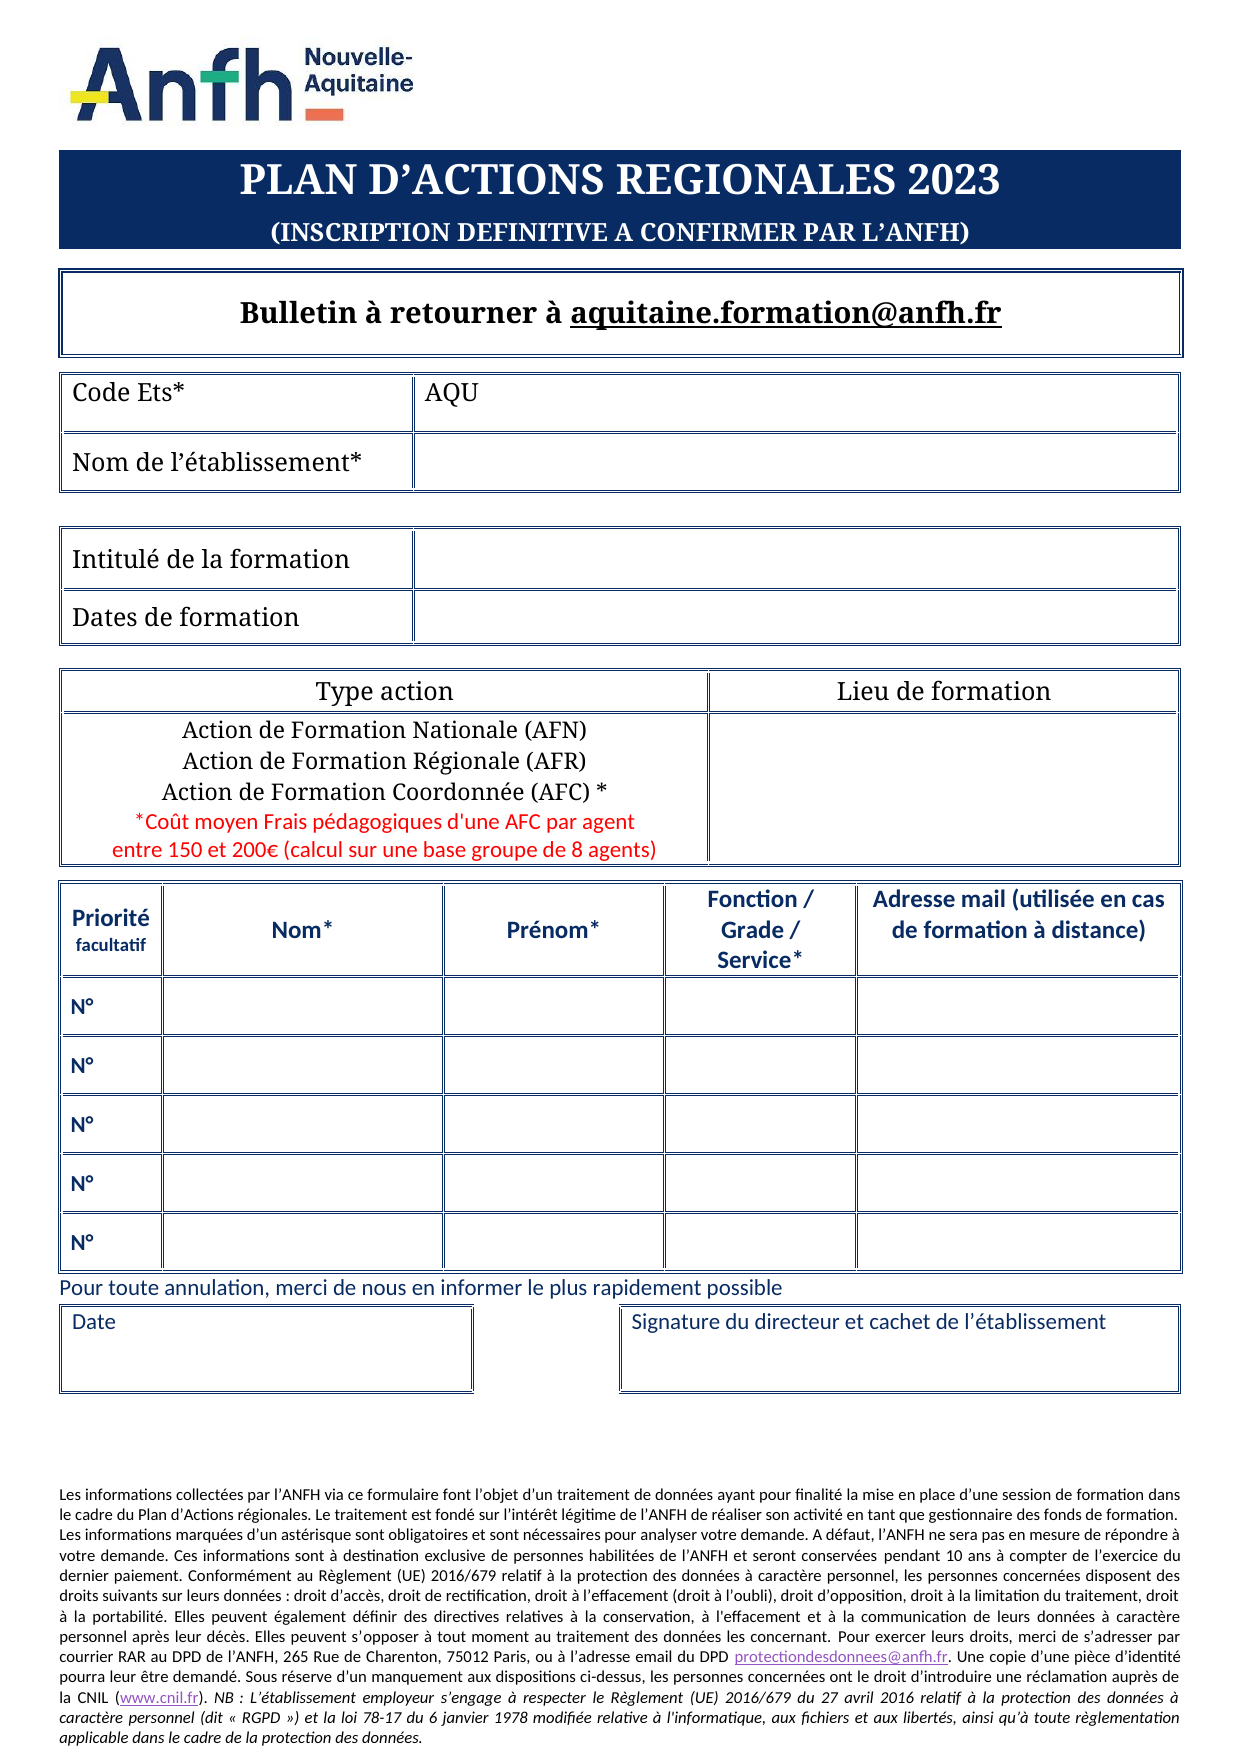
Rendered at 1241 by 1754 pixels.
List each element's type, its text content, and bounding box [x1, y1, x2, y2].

table_cell [856, 975, 1181, 1034]
table_cell [163, 1214, 443, 1270]
table_header [413, 529, 1178, 588]
table_header Prénom* [443, 884, 664, 975]
table_cell [666, 1096, 855, 1152]
table_header Date [62, 1305, 473, 1391]
table_cell [856, 1034, 1181, 1093]
table_cell N° [59, 1034, 162, 1093]
table_cell [666, 1037, 855, 1093]
table_header Fonction / Grade / Service* [665, 884, 856, 975]
table_cell Dates de formation [62, 588, 413, 643]
table_cell [709, 711, 1178, 863]
table_cell [666, 1155, 855, 1211]
table_cell [164, 1037, 442, 1093]
table_header Nom* [163, 884, 443, 975]
table_cell [445, 1037, 663, 1093]
table_cell [856, 1152, 1181, 1211]
table_cell [665, 1214, 856, 1270]
table_header Intitulé de la formation [62, 529, 413, 588]
table_cell [443, 1214, 664, 1270]
table_cell Action de Formation Nationale (AFN) Action de Formation Régionale (AFR) Action de Formation Coordonnée (AFC) * *Coût moyen Frais pédagogiques d'une AFC par agent entre 150 et 200€ (calcul sur une base groupe de 8 agents) [62, 711, 709, 863]
table_cell [413, 431, 1178, 490]
table_cell N° [59, 1093, 162, 1152]
table_header Code Ets* [62, 375, 413, 431]
table_cell [164, 1155, 442, 1211]
table_cell N° [59, 1211, 162, 1270]
text PLAN D’ACTIONS REGIONALES 2023 [59, 150, 1181, 207]
table_header Adresse mail (utilisée en cas de formation à distance) [856, 884, 1180, 975]
table_header Type action [61, 669, 709, 711]
table_header Bulletin à retourner à aquitaine.formation@anfh.fr [63, 273, 1179, 353]
table_cell [164, 978, 442, 1034]
text (INSCRIPTION DEFINITIVE A CONFIRMER PAR L’ANFH) [59, 215, 1181, 249]
table_cell [666, 978, 855, 1034]
table_cell [445, 1155, 663, 1211]
table_cell N° [59, 1152, 162, 1211]
table_cell N° [59, 975, 162, 1034]
table_cell Nom de l’établissement* [62, 431, 413, 490]
table_header [473, 1304, 620, 1391]
table_header AQU [413, 375, 1178, 431]
table_cell [413, 588, 1178, 643]
table_header Signature du directeur et cachet de l’établissement [620, 1307, 1178, 1391]
table_cell [856, 1093, 1181, 1152]
table_header Priorité facultatif [61, 884, 162, 975]
table_cell [164, 1096, 442, 1152]
text Pour toute annulation, merci de nous en informer le plus rapidement possible [59, 1274, 1181, 1301]
table_cell [856, 1211, 1181, 1270]
table_cell [445, 978, 663, 1034]
table_header Lieu de formation [709, 671, 1178, 711]
table_cell [445, 1096, 663, 1152]
